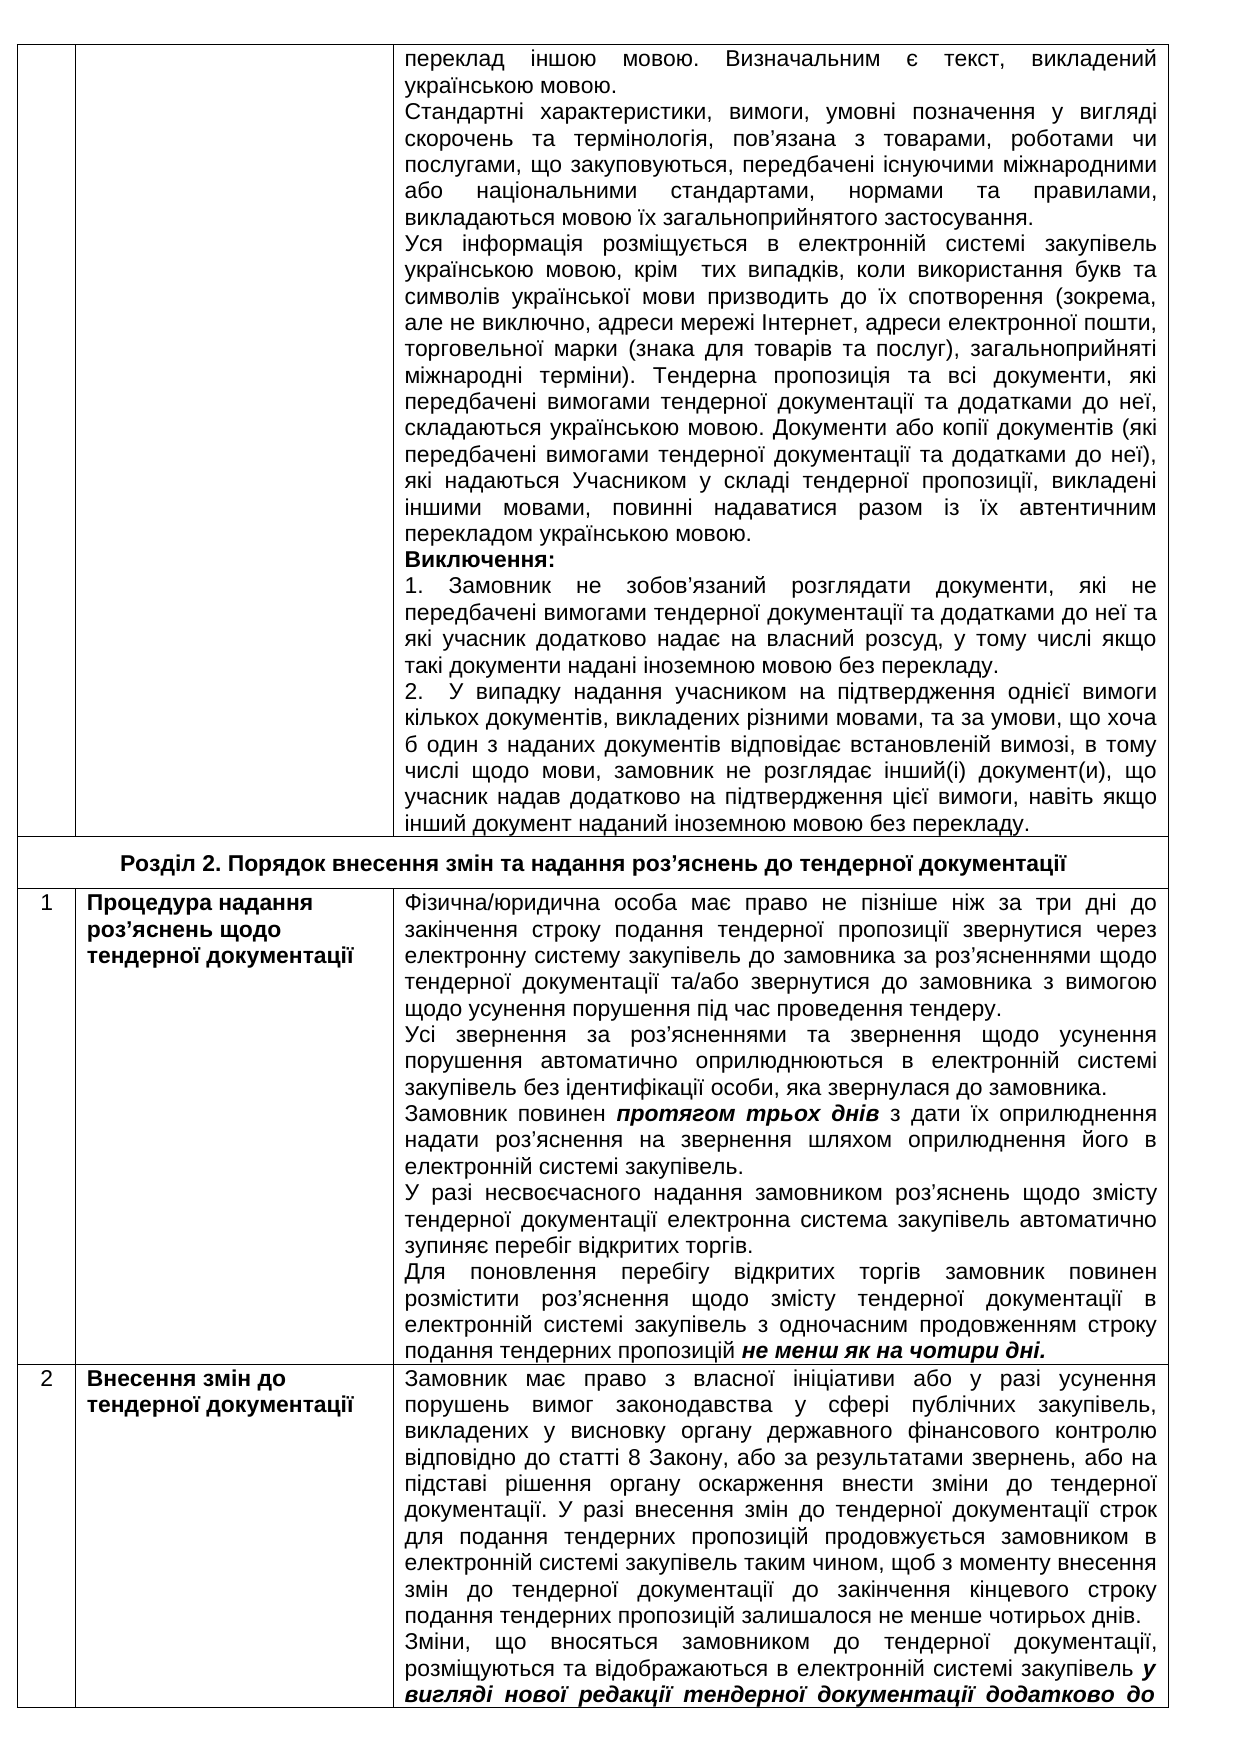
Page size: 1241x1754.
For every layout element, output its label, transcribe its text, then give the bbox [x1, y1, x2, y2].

table_cell 1 [18, 889, 75, 1364]
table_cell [76, 45, 393, 836]
table_cell 7 [18, 45, 75, 836]
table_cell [394, 45, 1168, 836]
table_cell Процедура надання роз’яснень щодо тендерної документації [76, 889, 393, 1364]
table_cell 2 [18, 1365, 75, 1707]
table_cell Фізична/юридична особа має право не пізніше ніж за три дні до закінчення строку подання тендерної пропозиції звернутися через електронну систему закупівель до замовника за роз’ясненнями щодо тендерної документації та/або звернутися до замовника з вимогою щодо усунення порушення під час проведення тендеру. Усі звернення за роз’ясненнями та звернення щодо усунення порушення автоматично оприлюднюються в електронній системі закупівель без ідентифікації особи, яка звернулася до замовника. Замовник повинен протягом трьох днів з дати їх оприлюднення надати роз’яснення на звернення шляхом оприлюднення його в електронній системі закупівель. У разі несвоєчасного надання замовником роз’яснень щодо змісту тендерної документації електронна система закупівель автоматично зупиняє перебіг відкритих торгів. Для поновлення перебігу відкритих торгів замовник повинен розмістити роз’яснення щодо змісту тендерної документації в електронній системі закупівель з одночасним продовженням строку подання тендерних пропозицій не менш як на чотири дні. [394, 889, 1168, 1364]
table_cell Розділ 2. Порядок внесення змін та надання роз’яснень до тендерної документації [18, 837, 1168, 888]
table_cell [76, 1365, 393, 1707]
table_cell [394, 1365, 1168, 1707]
